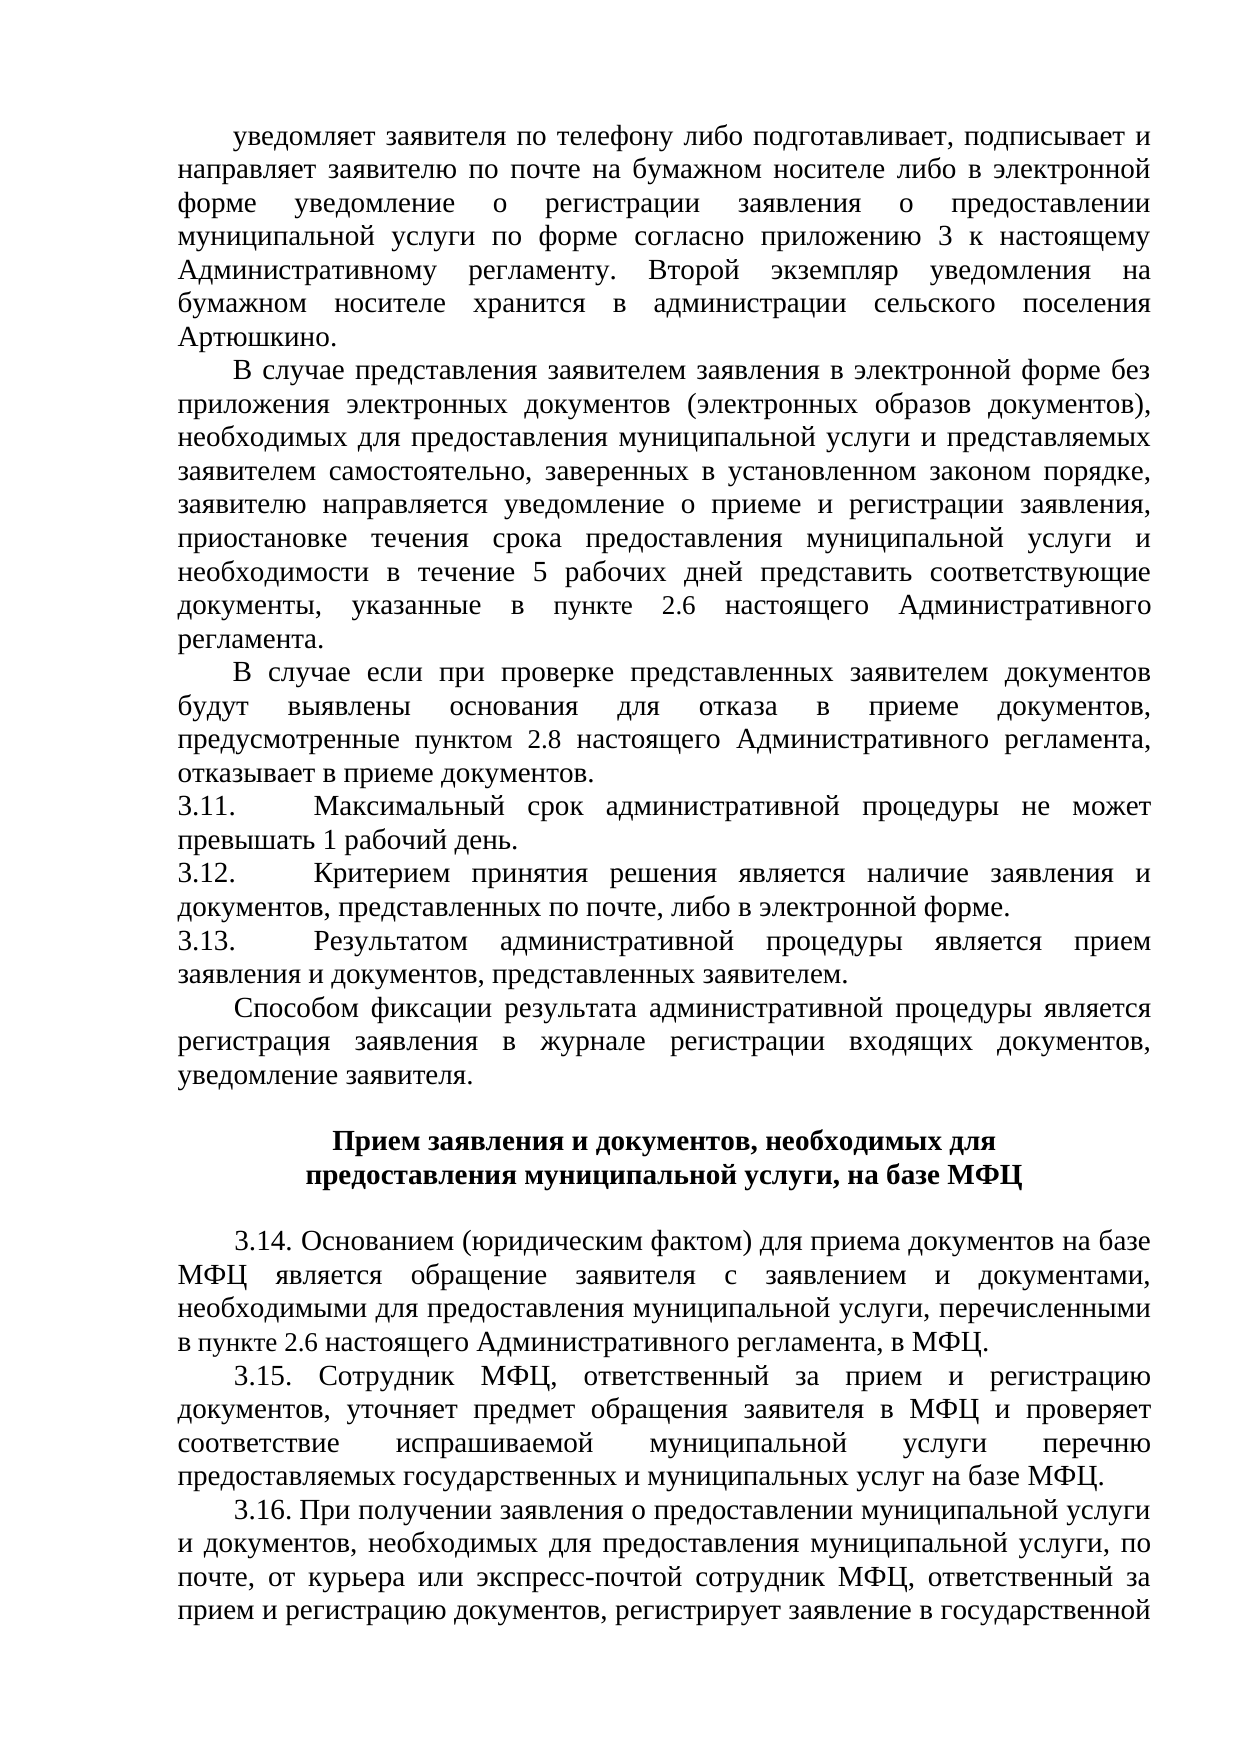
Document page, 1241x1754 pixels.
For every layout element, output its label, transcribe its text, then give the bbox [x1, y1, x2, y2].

list Максимальный срок административной процедуры не может превышать 1 рабочий день. [177, 789, 1152, 856]
text Прием заявления и документов, необходимых для предоставления муниципальной услуги, на базе МФЦ [303, 1124, 1026, 1191]
text 3.15. Сотрудник МФЦ, ответственный за прием и регистрацию документов, уточняет предмет обращения заявителя в МФЦ и проверяет соответствие испрашиваемой муниципальной услуги перечню предоставляемых государственных и муниципальных услуг на базе МФЦ. [177, 1358, 1152, 1492]
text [177, 1492, 1152, 1626]
text В случае представления заявителем заявления в электронной форме без приложения электронных документов (электронных образов документов), необходимых для предоставления муниципальной услуги и представляемых заявителем самостоятельно, заверенных в установленном законом порядке, заявителю направляется уведомление о приеме и регистрации заявления, приостановке течения срока предоставления муниципальной услуги и необходимости в течение 5 рабочих дней представить соответствующие документы, указанные в пункте 2.6 настоящего Административного регламента. [177, 353, 1152, 655]
list Критерием принятия решения является наличие заявления и документов, представленных по почте, либо в электронной форме. [177, 856, 1152, 923]
text Способом фиксации результата административной процедуры является регистрация заявления в журнале регистрации входящих документов, уведомление заявителя. [177, 990, 1152, 1091]
text В случае если при проверке представленных заявителем документов будут выявлены основания для отказа в приеме документов, предусмотренные пунктом 2.8 настоящего Административного регламента, отказывает в приеме документов. [177, 655, 1152, 789]
text уведомляет заявителя по телефону либо подготавливает, подписывает и направляет заявителю по почте на бумажном носителе либо в электронной форме уведомление о регистрации заявления о предоставлении муниципальной услуги по форме согласно приложению 3 к настоящему Административному регламенту. Второй экземпляр уведомления на бумажном носителе хранится в администрации сельского поселения Артюшкино. [177, 118, 1152, 353]
text 3.14. Основанием (юридическим фактом) для приема документов на базе МФЦ является обращение заявителя с заявлением и документами, необходимыми для предоставления муниципальной услуги, перечисленными в пункте 2.6 настоящего Административного регламента, в МФЦ. [177, 1224, 1152, 1358]
list Результатом административной процедуры является прием заявления и документов, представленных заявителем. [177, 923, 1152, 990]
